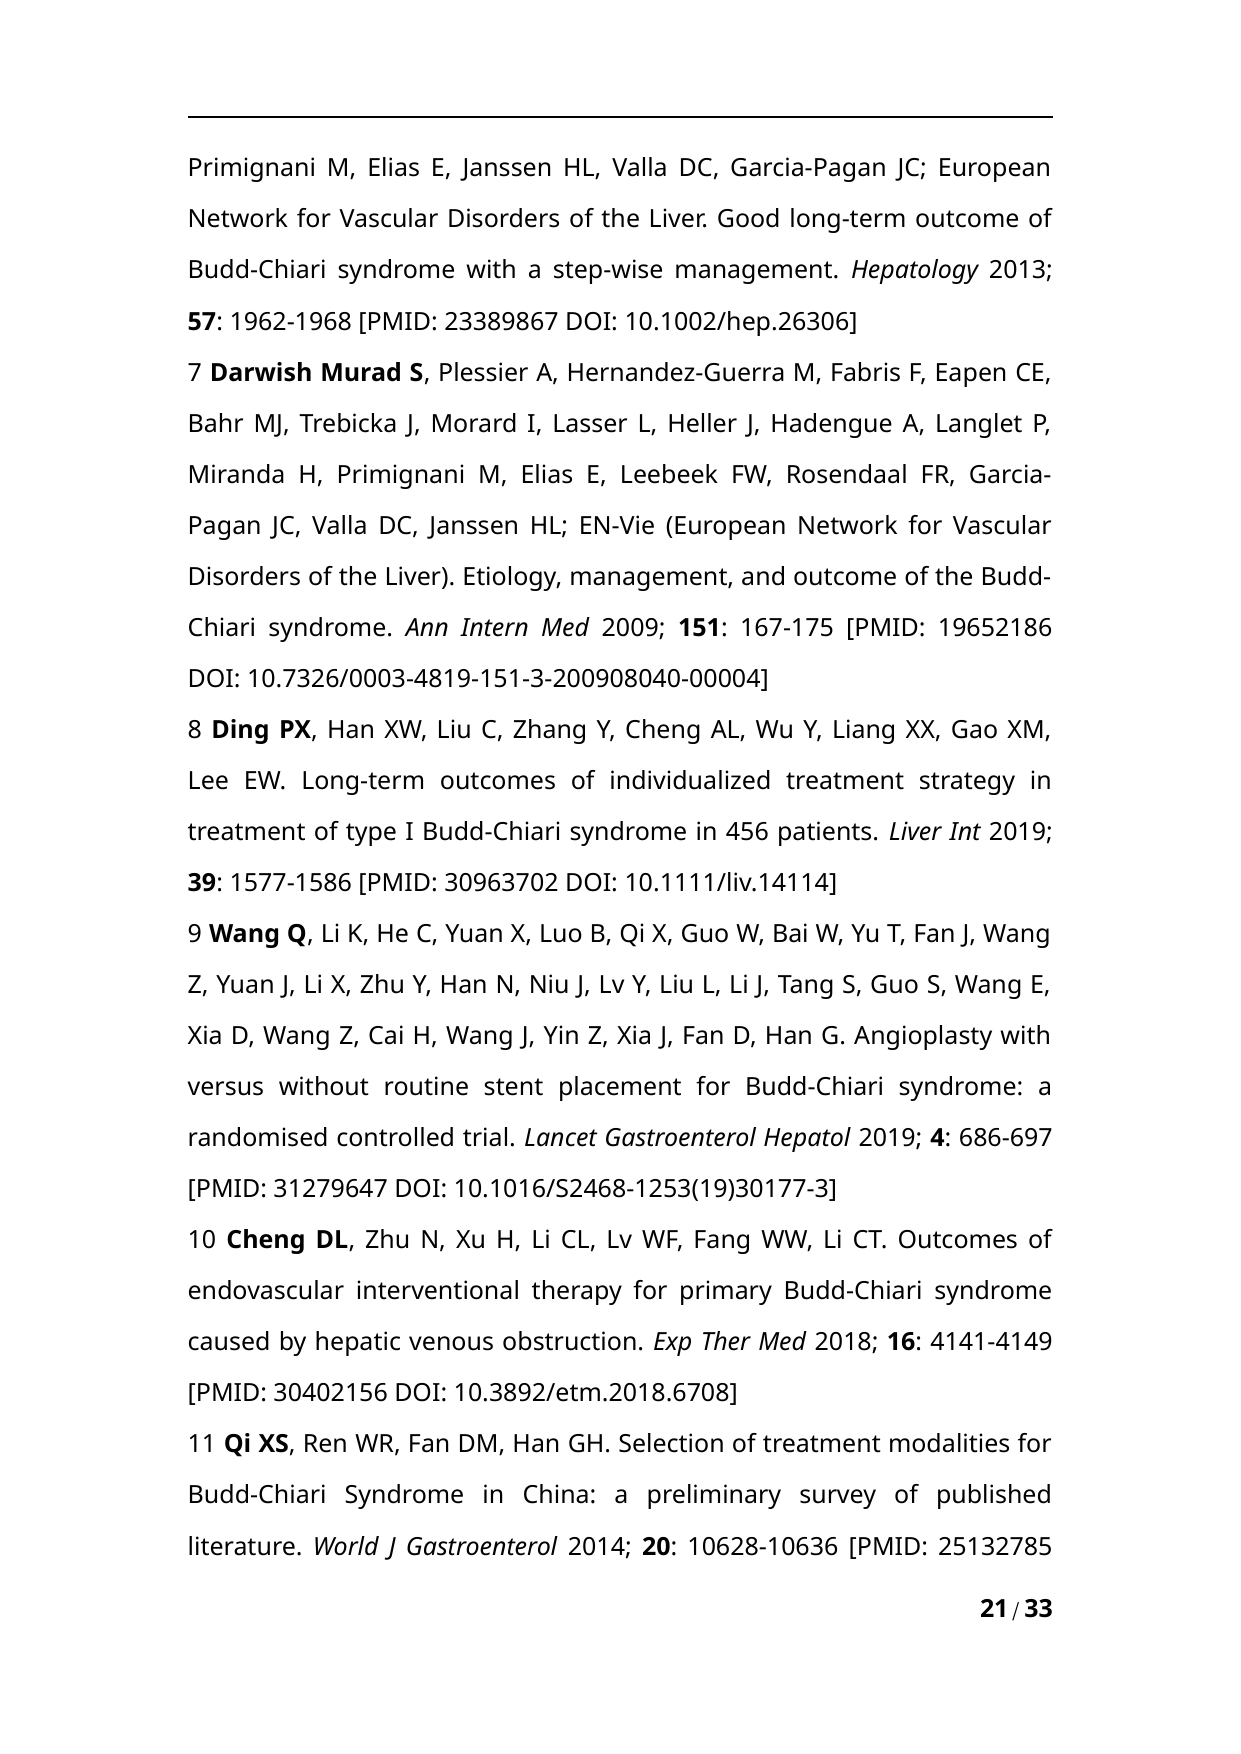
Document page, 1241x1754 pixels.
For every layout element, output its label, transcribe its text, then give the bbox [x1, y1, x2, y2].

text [187, 150, 1053, 337]
text 9 Wang Q, Li K, He C, Yuan X, Luo B, Qi X, Guo W, Bai W, Yu T, Fan J, Wang Z, Yuan J, Li X, Zhu Y, Han N, Niu J, Lv Y, Liu L, Li J, Tang S, Guo S, Wang E, Xia D, Wang Z, Cai H, Wang J, Yin Z, Xia J, Fan D, Han G. Angioplasty with versus without routine stent placement for Budd-Chiari syndrome: a randomised controlled trial. Lancet Gastroenterol Hepatol 2019; 4: 686-697 [PMID: 31279647 DOI: 10.1016/S2468-1253(19)30177-3] [187, 916, 1053, 1205]
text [187, 1426, 1053, 1562]
text 7 Darwish Murad S, Plessier A, Hernandez-Guerra M, Fabris F, Eapen CE, Bahr MJ, Trebicka J, Morard I, Lasser L, Heller J, Hadengue A, Langlet P, Miranda H, Primignani M, Elias E, Leebeek FW, Rosendaal FR, Garcia-Pagan JC, Valla DC, Janssen HL; EN-Vie (European Network for Vascular Disorders of the Liver). Etiology, management, and outcome of the Budd-Chiari syndrome. Ann Intern Med 2009; 151: 167-175 [PMID: 19652186 DOI: 10.7326/0003-4819-151-3-200908040-00004] [187, 354, 1053, 694]
text 8 Ding PX, Han XW, Liu C, Zhang Y, Cheng AL, Wu Y, Liang XX, Gao XM, Lee EW. Long-term outcomes of individualized treatment strategy in treatment of type I Budd-Chiari syndrome in 456 patients. Liver Int 2019; 39: 1577-1586 [PMID: 30963702 DOI: 10.1111/liv.14114] [187, 711, 1053, 899]
text 10 Cheng DL, Zhu N, Xu H, Li CL, Lv WF, Fang WW, Li CT. Outcomes of endovascular interventional therapy for primary Budd-Chiari syndrome caused by hepatic venous obstruction. Exp Ther Med 2018; 16: 4141-4149 [PMID: 30402156 DOI: 10.3892/etm.2018.6708] [187, 1222, 1053, 1409]
